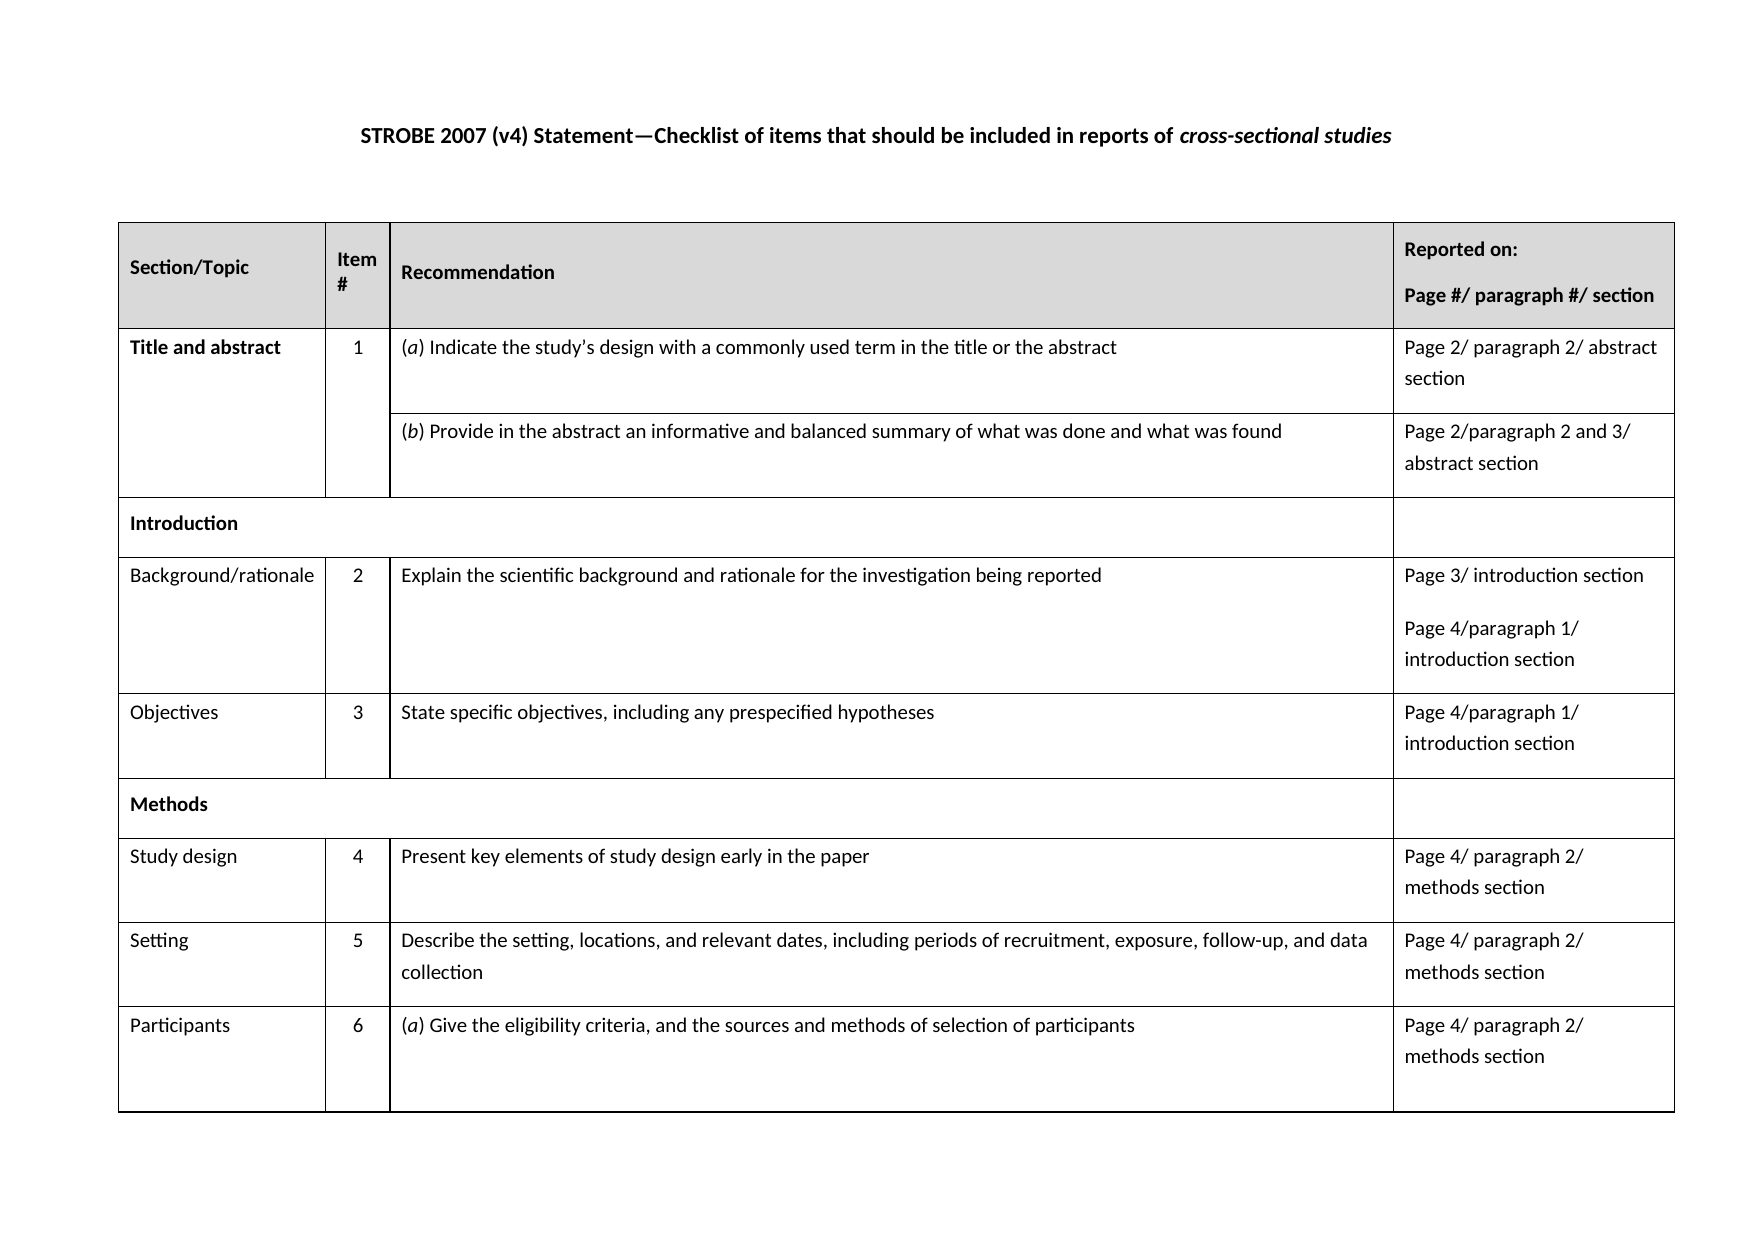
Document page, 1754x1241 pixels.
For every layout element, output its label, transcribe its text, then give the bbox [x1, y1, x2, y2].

table_cell Describe the setting, locations, and relevant dates, including periods of recruitment, exposure, follow-up, and data collection [391, 923, 1393, 1006]
title STROBE 2007 (v4) Statement—Checklist of items that should be included in reports of cross-sectional studies [118, 118, 1636, 149]
table_cell [1394, 779, 1674, 837]
table_cell (a) Indicate the study’s design with a commonly used term in the title or the abstract [391, 329, 1393, 413]
table_cell Page 4/ paragraph 2/ methods section [1394, 923, 1674, 1006]
table_cell Explain the scientific background and rationale for the investigation being reported [391, 558, 1393, 693]
table_cell Page 3/ introduction section Page 4/paragraph 1/ introduction section [1394, 558, 1674, 693]
table_cell Objectives [119, 694, 325, 778]
table_cell 5 [326, 923, 389, 1006]
table_cell Participants [119, 1007, 325, 1111]
table_cell 1 [326, 329, 389, 497]
table_cell Page 4/ paragraph 2/ methods section [1394, 1007, 1674, 1111]
table_header Recommendation [391, 223, 1393, 328]
table_cell State specific objectives, including any prespecified hypotheses [391, 694, 1393, 778]
table_cell Title and abstract [119, 329, 325, 497]
table_header Section/Topic [119, 223, 325, 328]
table_cell Page 2/ paragraph 2/ abstract section [1394, 329, 1674, 413]
table_cell Page 4/paragraph 1/ introduction section [1394, 694, 1674, 778]
table_cell 2 [326, 558, 389, 693]
table_cell 3 [326, 694, 389, 778]
table_cell 4 [326, 839, 389, 922]
table_cell Present key elements of study design early in the paper [391, 839, 1393, 922]
table_header Reported on: Page #/ paragraph #/ section [1394, 223, 1674, 328]
table_cell 6 [326, 1007, 389, 1111]
table_cell Background/rationale [119, 558, 325, 693]
table_cell Study design [119, 839, 325, 922]
table_cell Introduction [119, 498, 1393, 557]
table_cell [1394, 498, 1674, 557]
table_header Item # [326, 223, 389, 328]
table_cell Page 2/paragraph 2 and 3/ abstract section [1394, 414, 1674, 497]
table_cell Setting [119, 923, 325, 1006]
table_cell (b) Provide in the abstract an informative and balanced summary of what was done and what was found [391, 414, 1393, 497]
table_cell Methods [119, 779, 1393, 837]
table_cell Page 4/ paragraph 2/ methods section [1394, 839, 1674, 922]
table_cell (a) Give the eligibility criteria, and the sources and methods of selection of participants [391, 1007, 1393, 1111]
